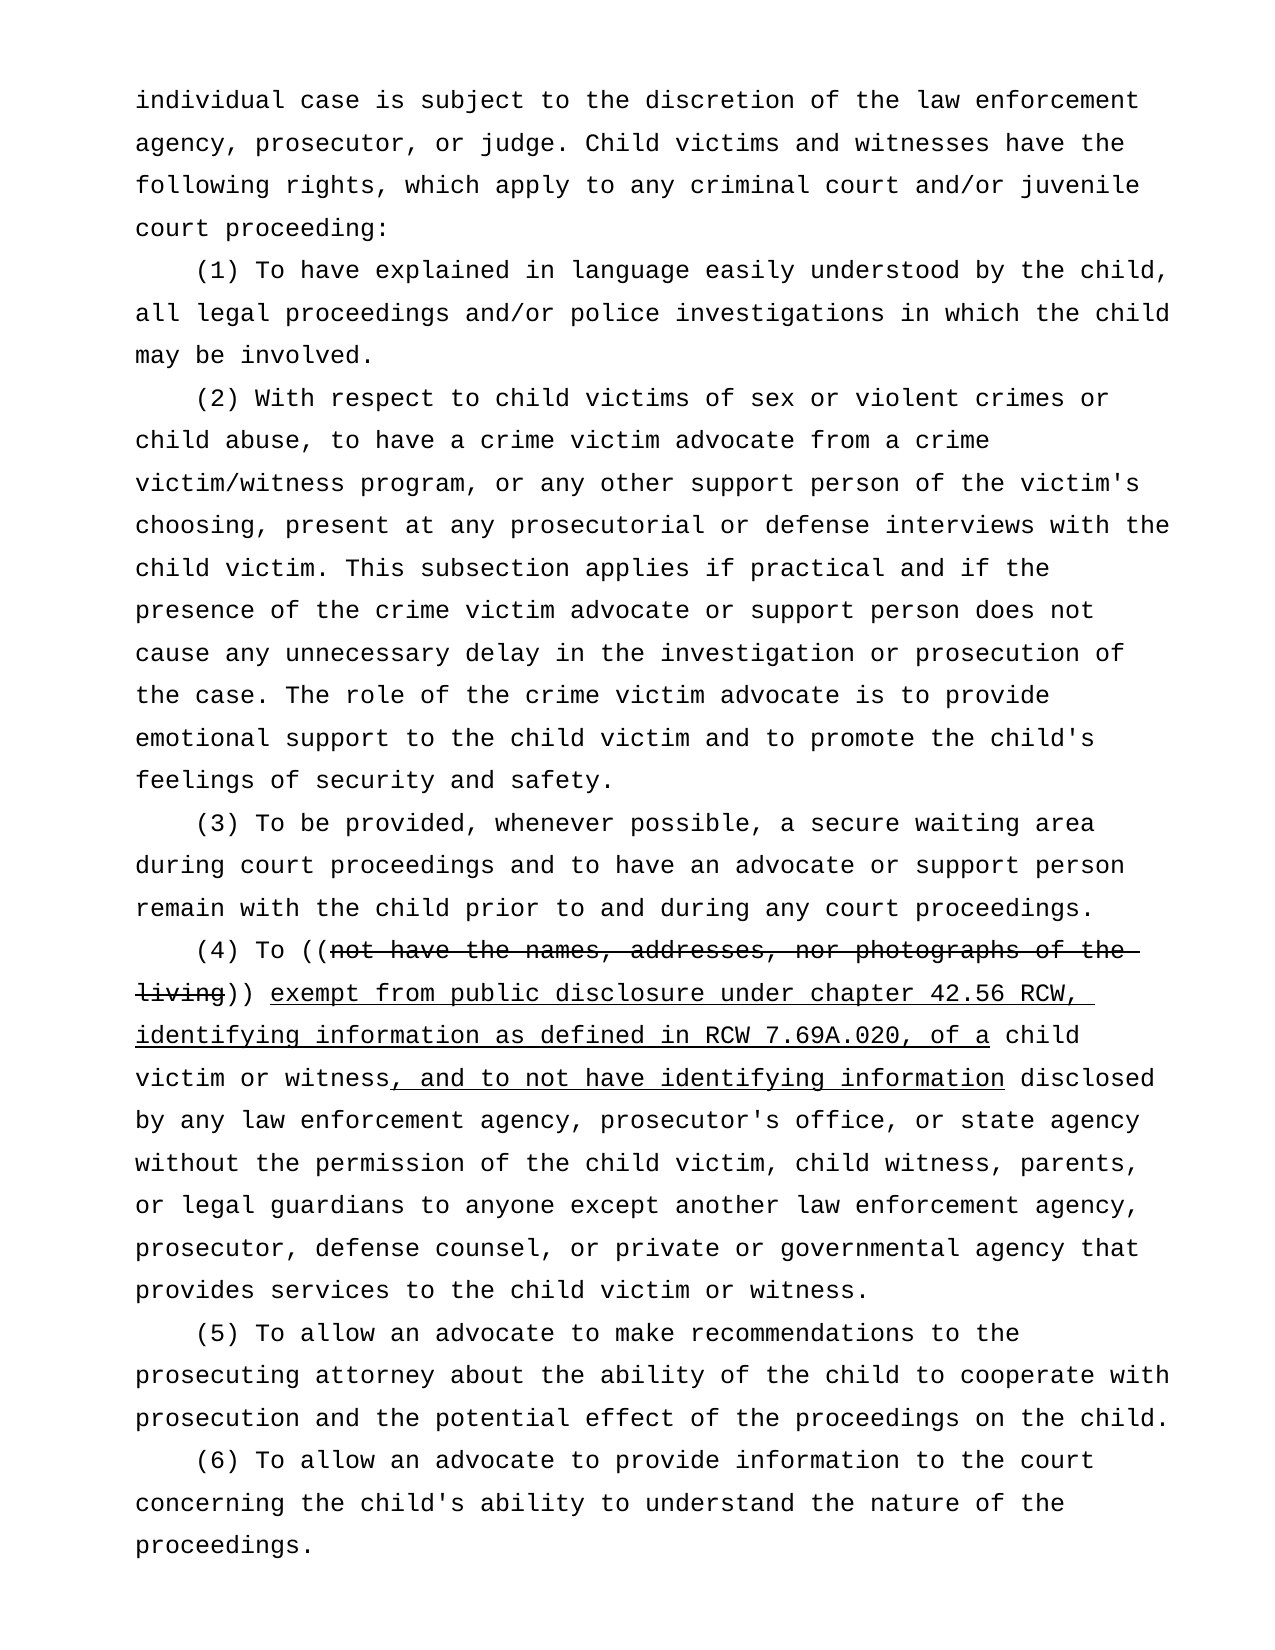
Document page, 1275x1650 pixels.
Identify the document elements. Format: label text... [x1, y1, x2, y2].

text (5) To allow an advocate to make recommendations to the prosecuting attorney about the ability of the child to cooperate with prosecution and the potential effect of the proceedings on the child. [135, 1307, 1170, 1435]
text (4) To ((not have the names, addresses, nor photographs of the living)) exempt from public disclosure under chapter 42.56 RCW, identifying information as defined in RCW 7.69A.020, of a child victim or witness, and to not have identifying information disclosed by any law enforcement agency, prosecutor's office, or state agency without the permission of the child victim, child witness, parents, or legal guardians to anyone except another law enforcement agency, prosecutor, defense counsel, or private or governmental agency that provides services to the child victim or witness. [135, 925, 1170, 1307]
text (1) To have explained in language easily understood by the child, all legal proceedings and/or police investigations in which the child may be involved. [135, 245, 1170, 372]
text (6) To allow an advocate to provide information to the court concerning the child's ability to understand the nature of the proceedings. [135, 1435, 1170, 1562]
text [135, 75, 1170, 245]
text (3) To be provided, whenever possible, a secure waiting area during court proceedings and to have an advocate or support person remain with the child prior to and during any court proceedings. [135, 797, 1170, 925]
text (2) With respect to child victims of sex or violent crimes or child abuse, to have a crime victim advocate from a crime victim/witness program, or any other support person of the victim's choosing, present at any prosecutorial or defense interviews with the child victim. This subsection applies if practical and if the presence of the crime victim advocate or support person does not cause any unnecessary delay in the investigation or prosecution of the case. The role of the crime victim advocate is to provide emotional support to the child victim and to promote the child's feelings of security and safety. [135, 372, 1170, 797]
